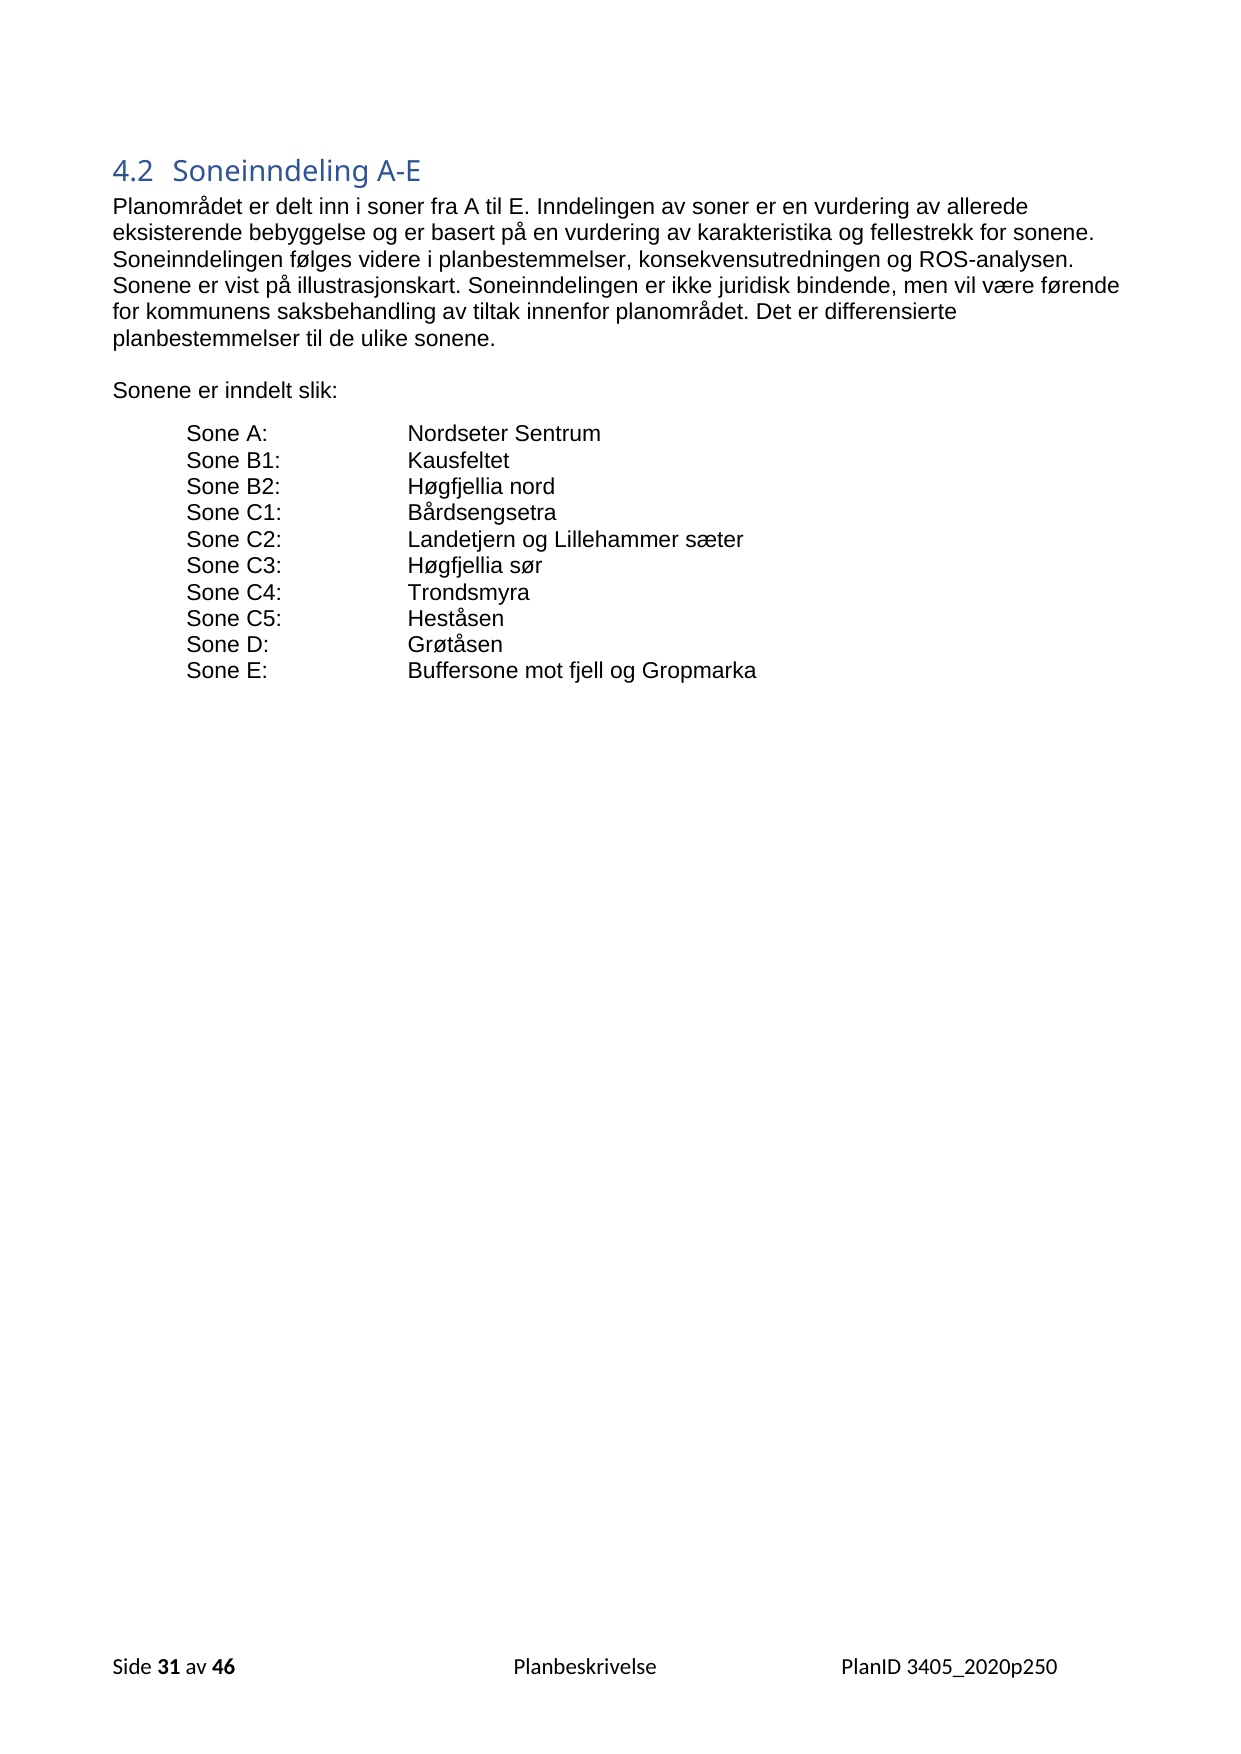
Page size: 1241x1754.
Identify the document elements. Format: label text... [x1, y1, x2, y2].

subtitle Soneinndeling A-E [112, 150, 1128, 190]
text Sone A: Nordseter Sentrum [186, 420, 1128, 447]
text Sone C5: Heståsen [186, 605, 1128, 631]
text Sone C1: Bårdsengsetra [186, 499, 1128, 526]
text Sone B2: Høgfjellia nord [186, 473, 1128, 499]
text Sone E: Buffersone mot fjell og Gropmarka [186, 657, 1128, 684]
text Sone D: Grøtåsen [186, 631, 1128, 657]
text Sone C2: Landetjern og Lillehammer sæter [186, 526, 1128, 552]
text Sone C3: Høgfjellia sør [186, 552, 1128, 578]
text Sone B1: Kausfeltet [186, 447, 1128, 473]
text Sonene er inndelt slik: [112, 377, 1128, 404]
text Sone C4: Trondsmyra [186, 578, 1128, 605]
text Planområdet er delt inn i soner fra A til E. Inndelingen av soner er en vurdering av allerede eksisterende bebyggelse og er basert på en vurdering av karakteristika og fellestrekk for sonene. Soneinndelingen følges videre i planbestemmelser, konsekvensutredningen og ROS-analysen. Sonene er vist på illustrasjonskart. Soneinndelingen er ikke juridisk bindende, men vil være førende for kommunens saksbehandling av tiltak innenfor planområdet. Det er differensierte planbestemmelser til de ulike sonene. [112, 193, 1128, 351]
